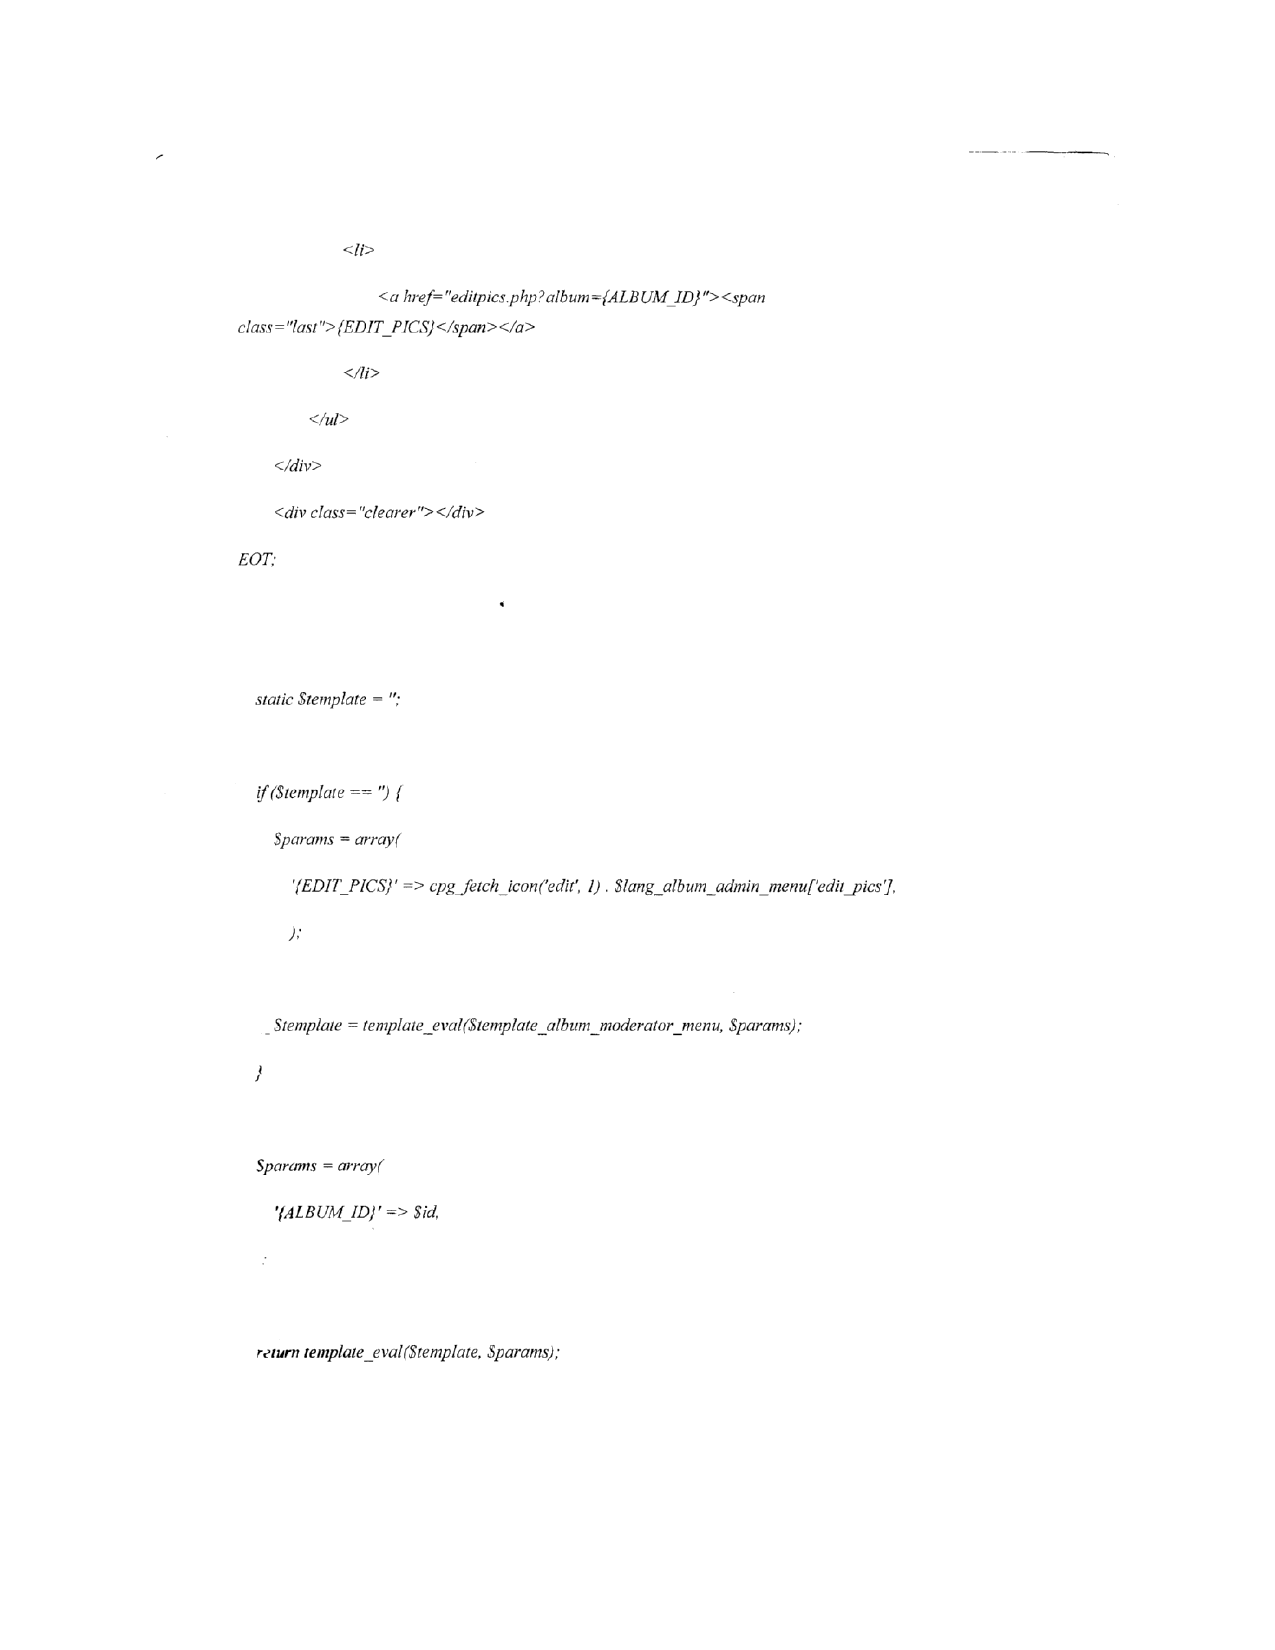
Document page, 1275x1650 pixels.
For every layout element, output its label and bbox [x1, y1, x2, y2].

picture [150, 150, 1125, 1416]
